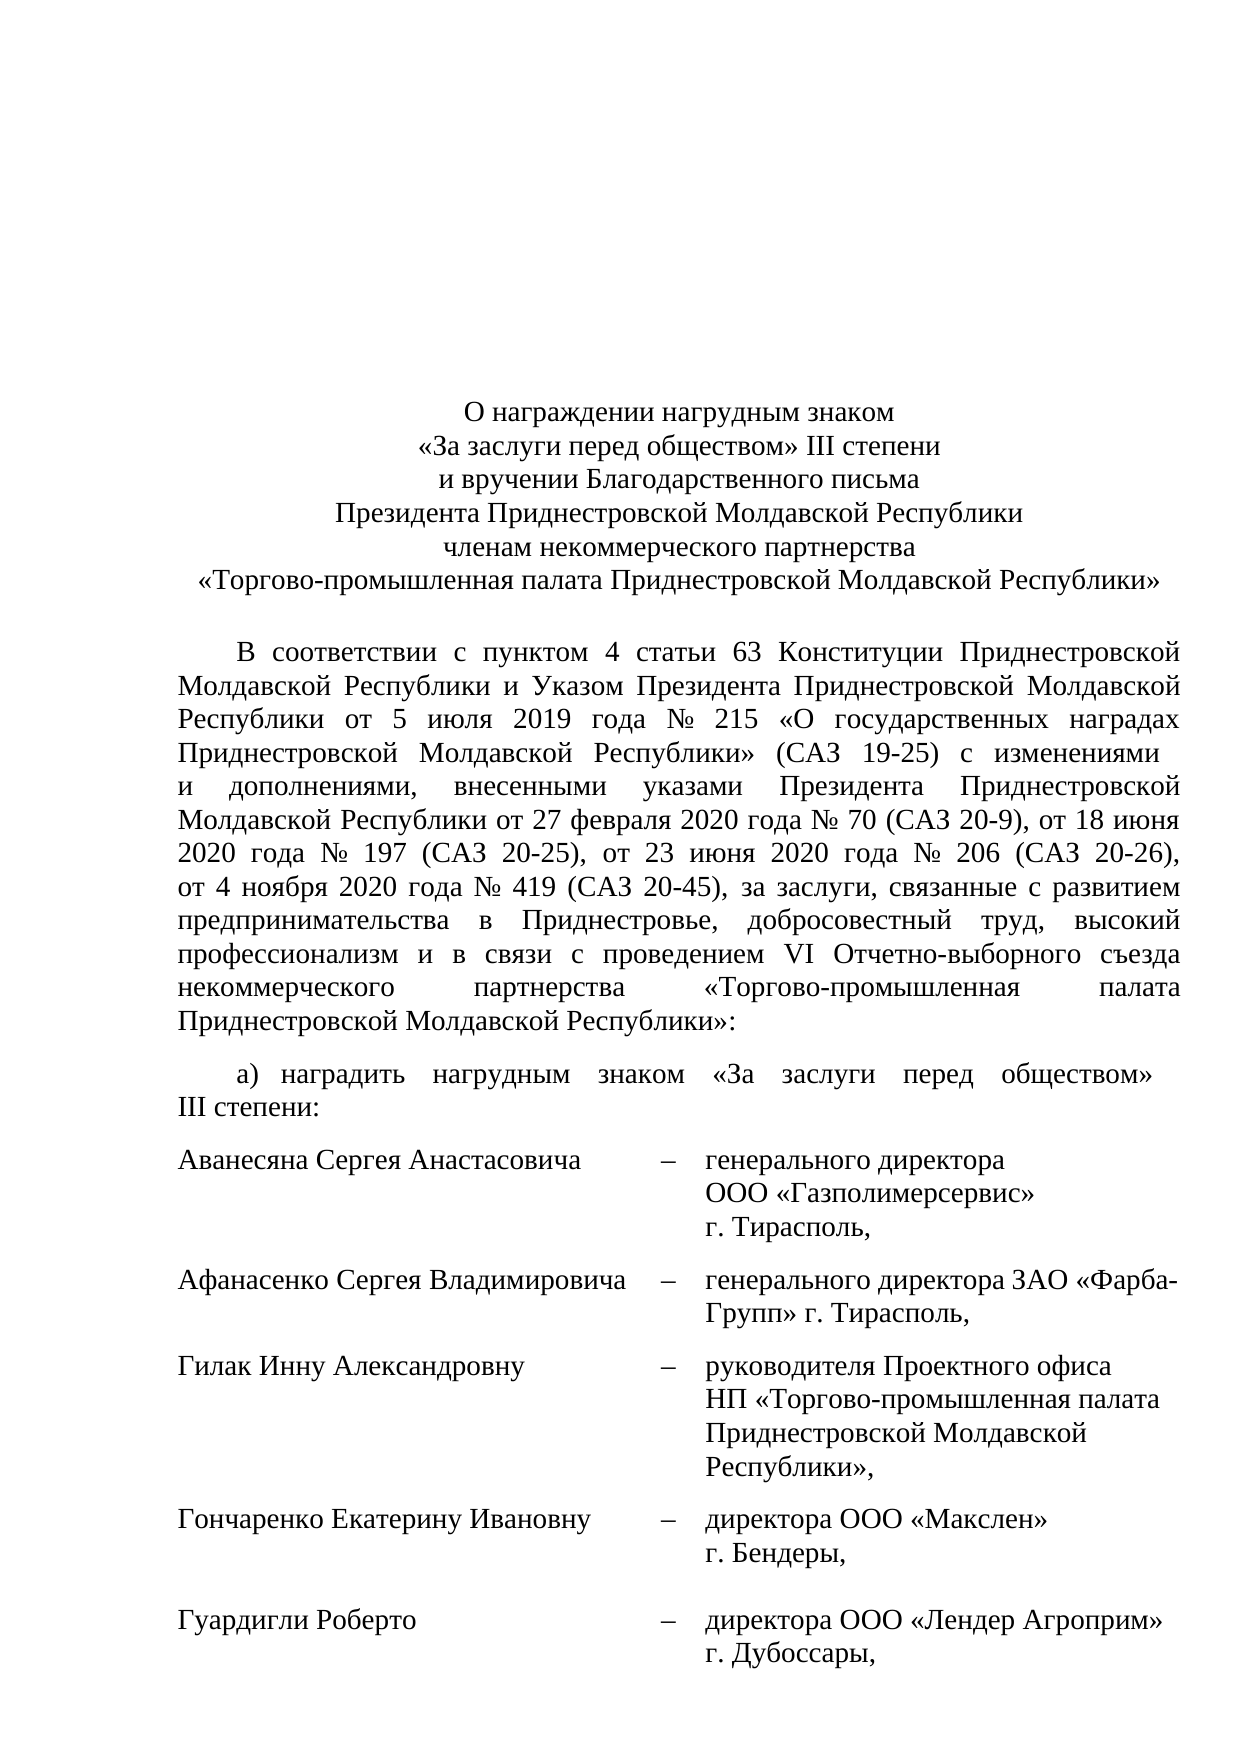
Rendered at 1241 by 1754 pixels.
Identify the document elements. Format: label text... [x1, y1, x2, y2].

list наградить нагрудным знаком «За заслуги перед обществом» III степени: [177, 1056, 1181, 1123]
table_cell Афанасенко Сергея Владимировича [166, 1262, 649, 1348]
table_header – [650, 1142, 694, 1262]
table_header Аванесяна Сергея Анастасовича [166, 1142, 649, 1262]
table_cell Гуардигли Роберто [166, 1602, 649, 1674]
text «Торгово-промышленная палата Приднестровской Молдавской Республики» [177, 562, 1181, 596]
text «За заслуги перед обществом» III степени [177, 428, 1181, 462]
text членам некоммерческого партнерства [177, 529, 1181, 562]
table_cell Гончаренко Екатерину Ивановну [166, 1501, 649, 1602]
table_cell – [650, 1501, 694, 1602]
text и вручении Благодарственного письма [177, 462, 1181, 495]
table_cell директора ООО «Макслен» г. Бендеры, [694, 1501, 1196, 1602]
table_cell генерального директора ЗАО «Фарба-Групп» г. Тирасполь, [694, 1262, 1196, 1348]
table_cell – [650, 1348, 694, 1501]
table_cell руководителя Проектного офиса НП «Торгово-промышленная палата Приднестровской Молдавской Республики», [694, 1348, 1196, 1501]
table_cell Гилак Инну Александровну [166, 1348, 649, 1501]
table_cell директора ООО «Лендер Агроприм» г. Дубоссары, [694, 1602, 1196, 1674]
text Президента Приднестровской Молдавской Республики [177, 495, 1181, 529]
table_header генерального директора ООО «Газполимерсервис» г. Тирасполь, [694, 1142, 1196, 1262]
text О награждении нагрудным знаком [177, 394, 1181, 428]
table_cell – [650, 1602, 694, 1674]
text В соответствии с пунктом 4 статьи 63 Конституции Приднестровской Молдавской Республики и Указом Президента Приднестровской Молдавской Республики от 5 июля 2019 года № 215 «О государственных наградах Приднестровской Молдавской Республики» (САЗ 19-25) с изменениями и дополнениями, внесенными указами Президента Приднестровской Молдавской Республики от 27 февраля 2020 года № 70 (САЗ 20-9), от 18 июня 2020 года № 197 (САЗ 20-25), от 23 июня 2020 года № 206 (САЗ 20-26), от 4 ноября 2020 года № 419 (САЗ 20-45), за заслуги, связанные с развитием предпринимательства в Приднестровье, добросовестный труд, высокий профессионализм и в связи с проведением VI Отчетно-выборного съезда некоммерческого партнерства «Торгово-промышленная палата Приднестровской Молдавской Республики»: [177, 634, 1181, 1037]
table_cell – [650, 1262, 694, 1348]
